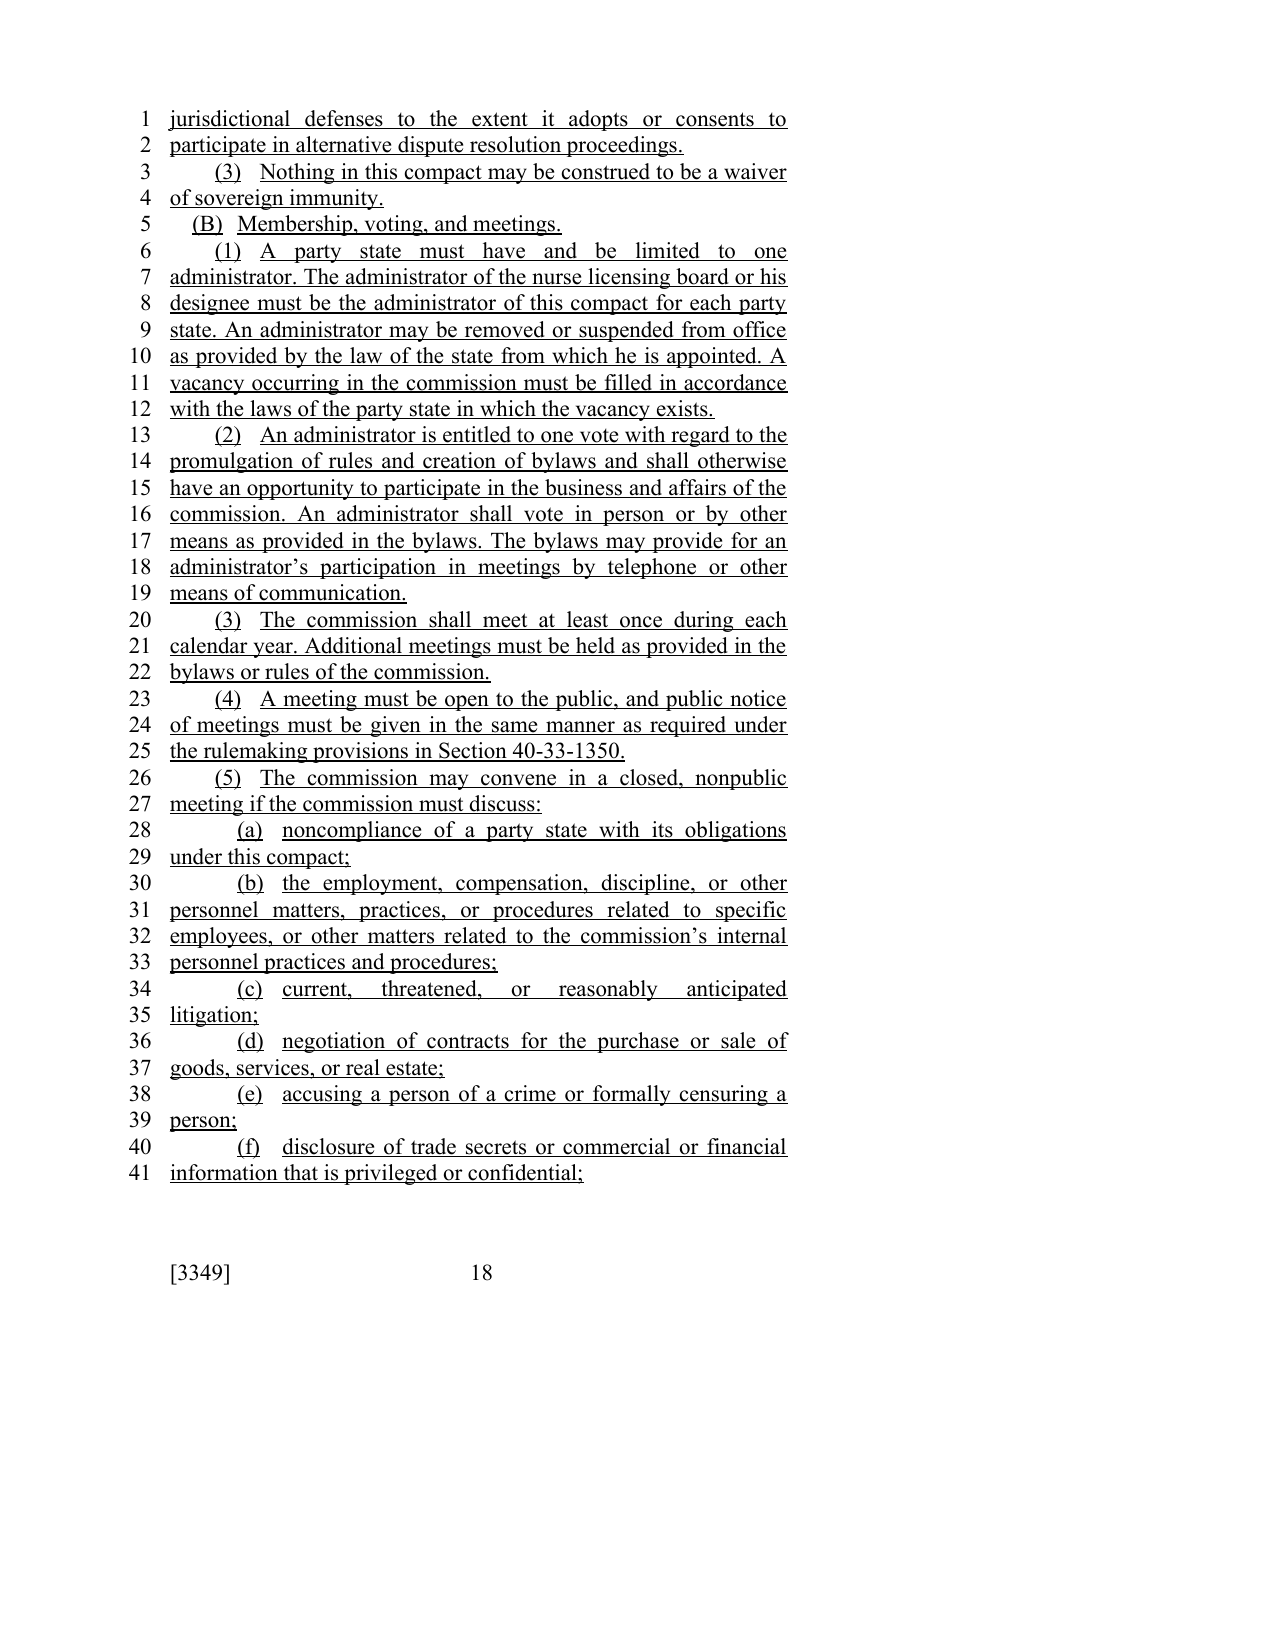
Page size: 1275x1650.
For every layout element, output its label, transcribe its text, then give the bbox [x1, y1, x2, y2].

text (b) the employment, compensation, discipline, or other personnel matters, practices, or procedures related to specific employees, or other matters related to the commission’s internal personnel practices and procedures; [169, 869, 787, 919]
text (3) The commission shall meet at least once during each calendar year. Additional meetings must be held as provided in the bylaws or rules of the commission. [169, 656, 787, 685]
text (B) Membership, voting, and meetings. [169, 210, 787, 237]
text (4) A meeting must be open to the public, and public notice of meetings must be given in the same manner as required under the rulemaking provisions in Section 40-33-1350. [169, 735, 787, 764]
text (e) accusing a person of a crime or formally censuring a person; [169, 1080, 787, 1133]
text (1) A party state must have and be limited to one administrator. The administrator of the nurse licensing board or his designee must be the administrator of this compact for each party state. An administrator may be removed or suspended from office as provided by the law of the state from which he is appointed. A vacancy occurring in the commission must be filled in accordance with the laws of the party state in which the vacancy exists. [169, 237, 787, 286]
text (f) disclosure of trade secrets or commercial or financial information that is privileged or confidential; [169, 1133, 787, 1186]
text (5) The commission may convene in a closed, nonpublic meeting if the commission must discuss: [169, 764, 787, 817]
text (2) An administrator is entitled to one vote with regard to the promulgation of rules and creation of bylaws and shall otherwise have an opportunity to participate in the business and affairs of the commission. An administrator shall vote in person or by other means as provided in the bylaws. The bylaws may provide for an administrator’s participation in meetings by telephone or other means of communication. [169, 421, 787, 470]
text (3) Nothing in this compact may be construed to be a waiver of sovereign immunity. [169, 158, 787, 210]
text (d) negotiation of contracts for the purchase or sale of goods, services, or real estate; [169, 1027, 787, 1080]
text (c) current, threatened, or reasonably anticipated litigation; [169, 975, 787, 1027]
text (4) A meeting must be open to the public, and public notice of meetings must be given in the same manner as required under the rulemaking provisions in Section 40-33-1350. [169, 685, 787, 734]
text (b) the employment, compensation, discipline, or other personnel matters, practices, or procedures related to specific employees, or other matters related to the commission’s internal personnel practices and procedures; [169, 946, 787, 975]
text (a) noncompliance of a party state with its obligations under this compact; [169, 817, 787, 869]
text (b) the employment, compensation, discipline, or other personnel matters, practices, or procedures related to specific employees, or other matters related to the commission’s internal personnel practices and procedures; [169, 920, 787, 945]
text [169, 105, 787, 128]
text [169, 129, 787, 158]
text (3) The commission shall meet at least once during each calendar year. Additional meetings must be held as provided in the bylaws or rules of the commission. [169, 606, 787, 655]
